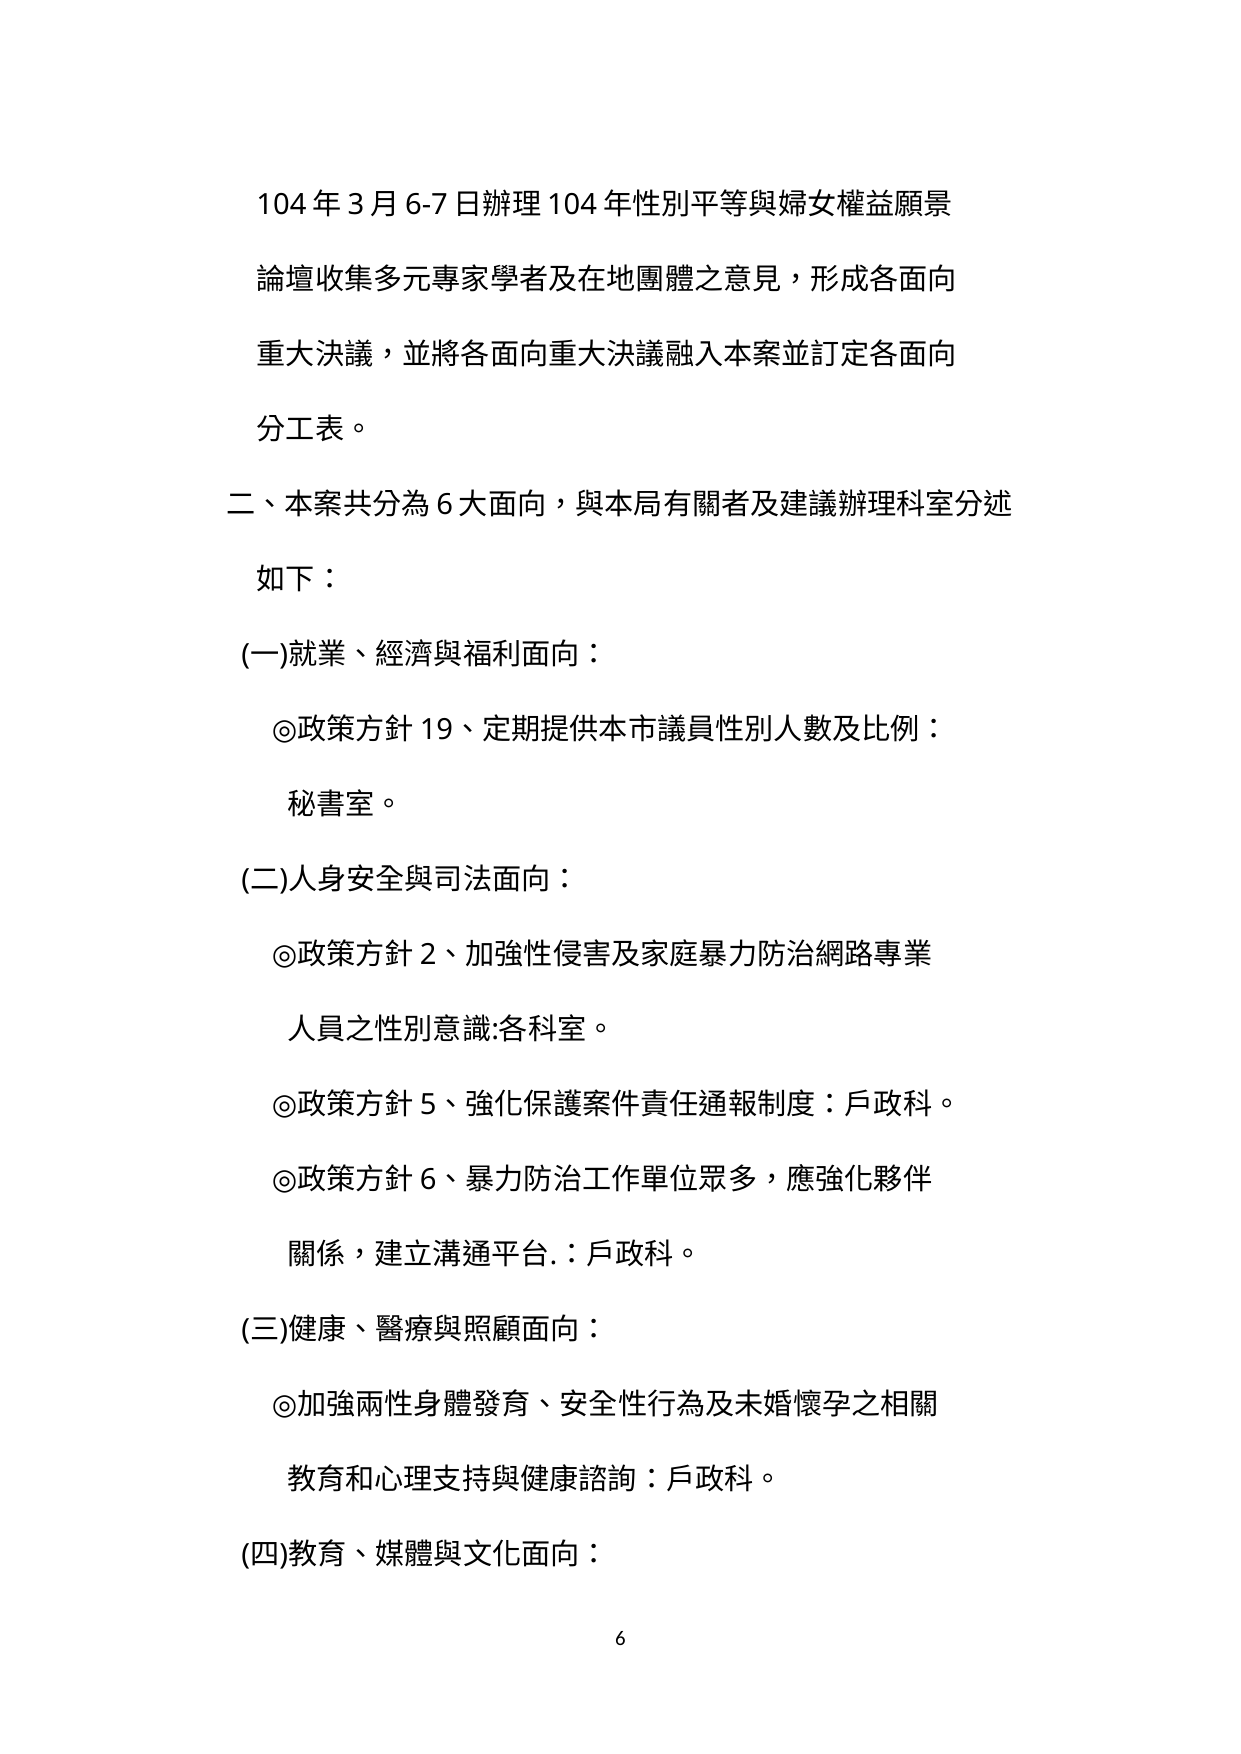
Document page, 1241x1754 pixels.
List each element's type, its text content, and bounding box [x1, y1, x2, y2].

text 關係，建立溝通平台.：戶政科。 [165, 1214, 1075, 1289]
text ◎政策方針6、暴力防治工作單位眾多，應強化夥伴 [165, 1139, 1075, 1214]
text ◎加強兩性身體發育、安全性行為及未婚懷孕之相關 [165, 1364, 1075, 1439]
text (三)健康、醫療與照顧面向： [165, 1289, 1075, 1364]
text 秘書室。 [165, 764, 1075, 839]
text ◎政策方針5、強化保護案件責任通報制度：戶政科。 [165, 1064, 1075, 1139]
text 重大決議，並將各面向重大決議融入本案並訂定各面向 [165, 314, 1075, 389]
text 論壇收集多元專家學者及在地團體之意見，形成各面向 [165, 239, 1075, 314]
text 教育和心理支持與健康諮詢：戶政科。 [165, 1439, 1075, 1514]
text 分工表。 [165, 389, 1075, 464]
text 人員之性別意識:各科室。 [165, 989, 1075, 1064]
text (四)教育、媒體與文化面向： [165, 1514, 1075, 1589]
text (二)人身安全與司法面向： [165, 839, 1075, 914]
text ◎政策方針19、定期提供本市議員性別人數及比例： [165, 689, 1075, 764]
text 如下： [165, 539, 1075, 614]
text 104年3月6-7日辦理104年性別平等與婦女權益願景 [165, 164, 1075, 239]
text ◎政策方針2、加強性侵害及家庭暴力防治網路專業 [165, 914, 1075, 989]
text (一)就業、經濟與福利面向： [165, 614, 1075, 689]
text 二、本案共分為6大面向，與本局有關者及建議辦理科室分述 [165, 464, 1075, 539]
